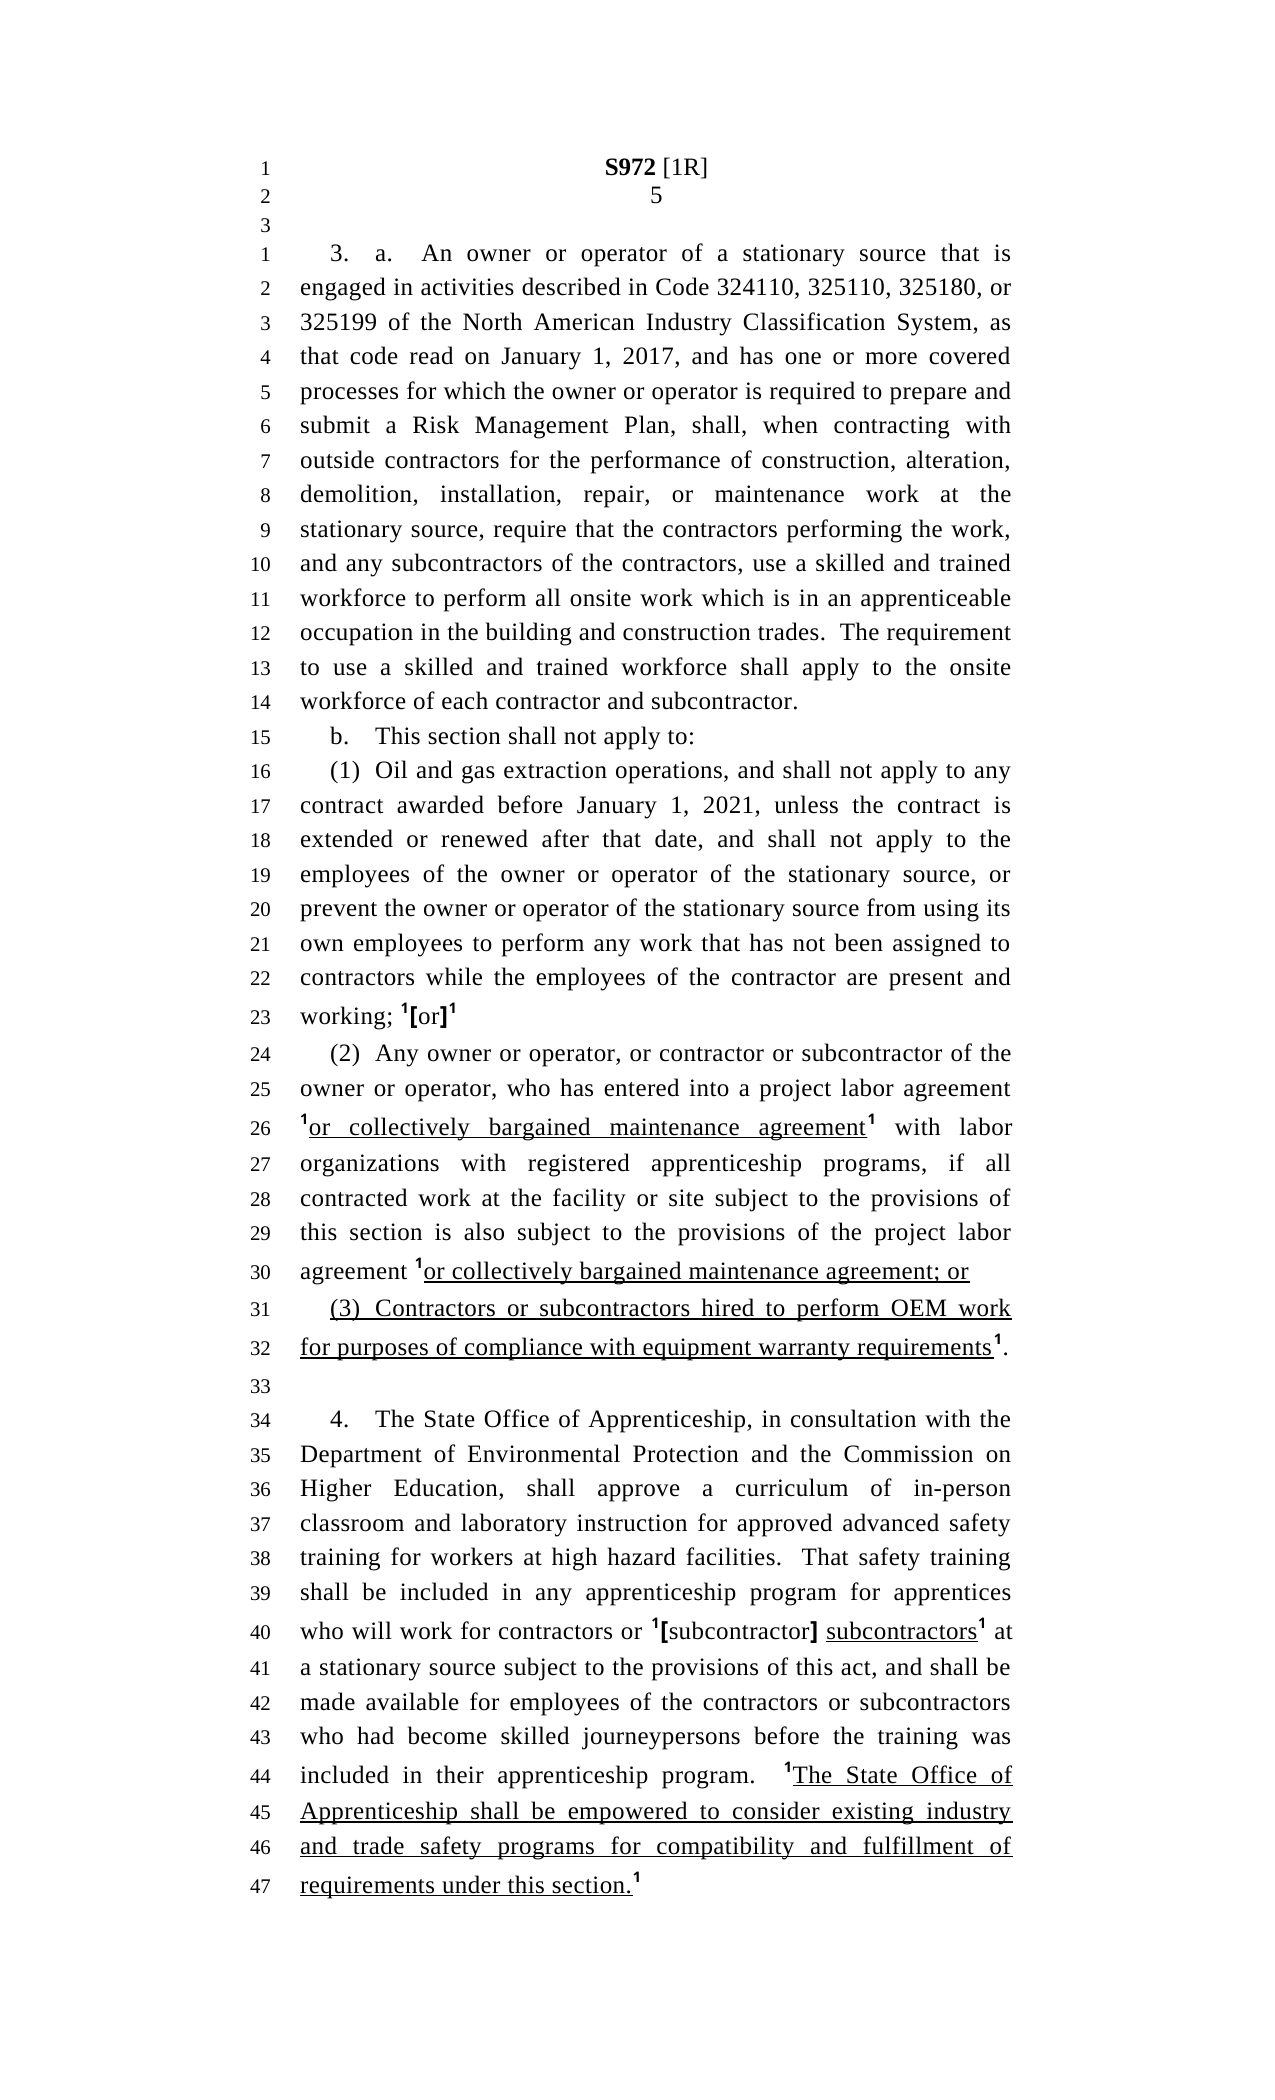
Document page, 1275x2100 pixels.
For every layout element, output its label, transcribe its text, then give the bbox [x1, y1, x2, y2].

text b. This section shall not apply to: [300, 721, 1012, 749]
text (3) Contractors or subcontractors hired to perform OEM work for purposes of compliance with equipment warranty requirements1. [300, 1293, 1012, 1363]
text 4. The State Office of Apprenticeship, in consultation with the Department of Environmental Protection and the Commission on Higher Education, shall approve a curriculum of in-person classroom and laboratory instruction for approved advanced safety training for workers at high hazard facilities. That safety training shall be included in any apprenticeship program for apprentices who will work for contractors or 1[subcontractor] subcontractors1 at a stationary source subject to the provisions of this act, and shall be made available for employees of the contractors or subcontractors who had become skilled journeypersons before the training was included in their apprenticeship program. 1The State Office of Apprenticeship shall be empowered to consider existing industry and trade safety programs for compatibility and fulfillment of requirements under this section.1 [300, 1404, 1012, 1821]
text 3. a. An owner or operator of a stationary source that is engaged in activities described in Code 324110, 325110, 325180, or 325199 of the North American Industry Classification System, as that code read on January 1, 2017, and has one or more covered processes for which the owner or operator is required to prepare and submit a Risk Management Plan, shall, when contracting with outside contractors for the performance of construction, alteration, demolition, installation, repair, or maintenance work at the stationary source, require that the contractors performing the work, and any subcontractors of the contractors, use a skilled and trained workforce to perform all onsite work which is in an apprenticeable occupation in the building and construction trades. The requirement to use a skilled and trained workforce shall apply to the onsite workforce of each contractor and subcontractor. [300, 238, 1012, 715]
text (1) Oil and gas extraction operations, and shall not apply to any contract awarded before January 1, 2021, unless the contract is extended or renewed after that date, and shall not apply to the employees of the owner or operator of the stationary source, or prevent the owner or operator of the stationary source from using its own employees to perform any work that has not been assigned to contractors while the employees of the contractor are present and working; 1[or]1 [300, 755, 1012, 1032]
text (2) Any owner or operator, or contractor or subcontractor of the owner or operator, who has entered into a project labor agreement 1or collectively bargained maintenance agreement1 with labor organizations with registered apprenticeship programs, if all contracted work at the facility or site subject to the provisions of this section is also subject to the provisions of the project labor agreement 1or collectively bargained maintenance agreement; or [300, 1038, 1012, 1287]
